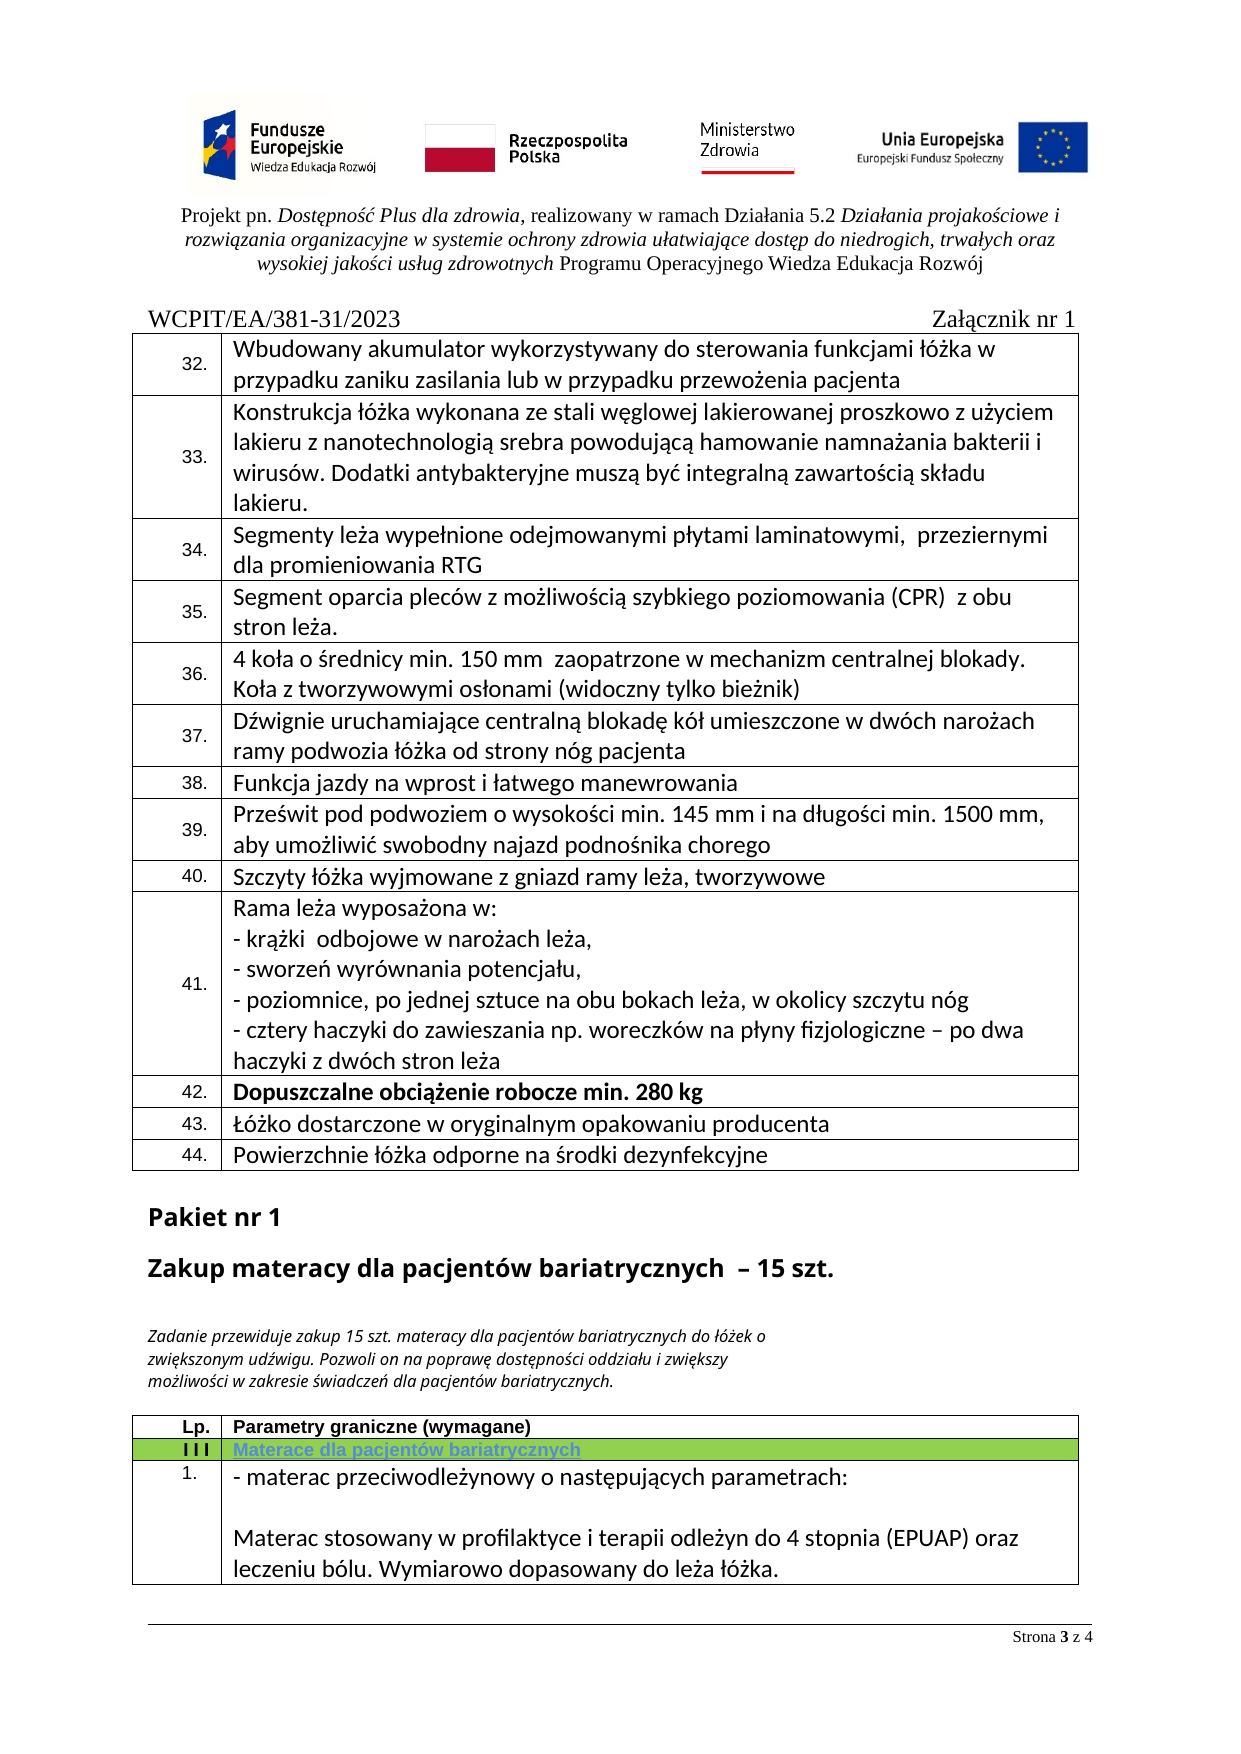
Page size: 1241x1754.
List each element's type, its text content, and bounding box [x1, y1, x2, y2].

table_cell [133, 519, 221, 580]
table_cell [133, 1076, 221, 1107]
table_cell Segmenty leża wypełnione odejmowanymi płytami laminatowymi, przeziernymi dla promieniowania RTG [222, 519, 1078, 580]
table_cell Materace dla pacjentów bariatrycznych [222, 1439, 1078, 1460]
table_cell Wbudowany akumulator wykorzystywany do sterowania funkcjami łóżka w przypadku zaniku zasilania lub w przypadku przewożenia pacjenta [222, 334, 1078, 394]
table_cell Segment oparcia pleców z możliwością szybkiego poziomowania (CPR) z obu stron leża. [222, 581, 1078, 642]
table_cell Łóżko dostarczone w oryginalnym opakowaniu producenta [222, 1108, 1078, 1138]
table_cell [133, 581, 221, 642]
table_cell I I I [133, 1439, 221, 1460]
table_header Lp. [133, 1416, 221, 1438]
text Zadanie przewiduje zakup 15 szt. materacy dla pacjentów bariatrycznych do łóżek o zwiększonym udźwigu. Pozwoli on na poprawę dostępności oddziału i zwiększy możliwości w zakresie świadczeń dla pacjentów bariatrycznych. [148, 1324, 797, 1392]
table_cell Konstrukcja łóżka wykonana ze stali węglowej lakierowanej proszkowo z użyciem lakieru z nanotechnologią srebra powodującą hamowanie namnażania bakterii i wirusów. Dodatki antybakteryjne muszą być integralną zawartością składu lakieru. [222, 396, 1078, 518]
table_cell [133, 643, 221, 704]
table_cell Funkcja jazdy na wprost i łatwego manewrowania [222, 767, 1078, 798]
table_cell Dopuszczalne obciążenie robocze min. 280 kg [222, 1076, 1078, 1107]
table_cell Dźwignie uruchamiające centralną blokadę kół umieszczone w dwóch narożach ramy podwozia łóżka od strony nóg pacjenta [222, 705, 1078, 766]
table_cell [133, 705, 221, 766]
table_cell [133, 892, 221, 1075]
table_cell Powierzchnie łóżka odporne na środki dezynfekcyjne [222, 1140, 1078, 1170]
table_cell [133, 1108, 221, 1138]
picture [842, 105, 1103, 189]
table_cell Prześwit pod podwoziem o wysokości min. 145 mm i na długości min. 1500 mm, aby umożliwić swobodny najazd podnośnika chorego [222, 799, 1078, 860]
text Pakiet nr 1 [148, 1199, 1092, 1234]
table_cell [133, 334, 221, 394]
table_cell [133, 1140, 221, 1170]
table_cell [133, 1461, 221, 1583]
text Zakup materacy dla pacjentów bariatrycznych – 15 szt. [148, 1251, 1092, 1285]
table_cell Rama leża wyposażona w: - krążki odbojowe w narożach leża, - sworzeń wyrównania potencjału, - poziomnice, po jednej sztuce na obu bokach leża, w okolicy szczytu nóg - cztery haczyki do zawieszania np. woreczków na płyny fizjologiczne – po dwa haczyki z dwóch stron leża [222, 892, 1078, 1075]
table_cell [133, 767, 221, 798]
table_cell [133, 861, 221, 891]
table_cell [133, 396, 221, 518]
table_cell Szczyty łóżka wyjmowane z gniazd ramy leża, tworzywowe [222, 861, 1078, 891]
table_cell [133, 799, 221, 860]
picture [689, 108, 806, 188]
table_cell 4 koła o średnicy min. 150 mm zaopatrzone w mechanizm centralnej blokady. Koła z tworzywowymi osłonami (widoczny tylko bieżnik) [222, 643, 1078, 704]
table_header Parametry graniczne (wymagane) [222, 1416, 1078, 1438]
picture [409, 108, 642, 187]
picture [187, 92, 391, 197]
